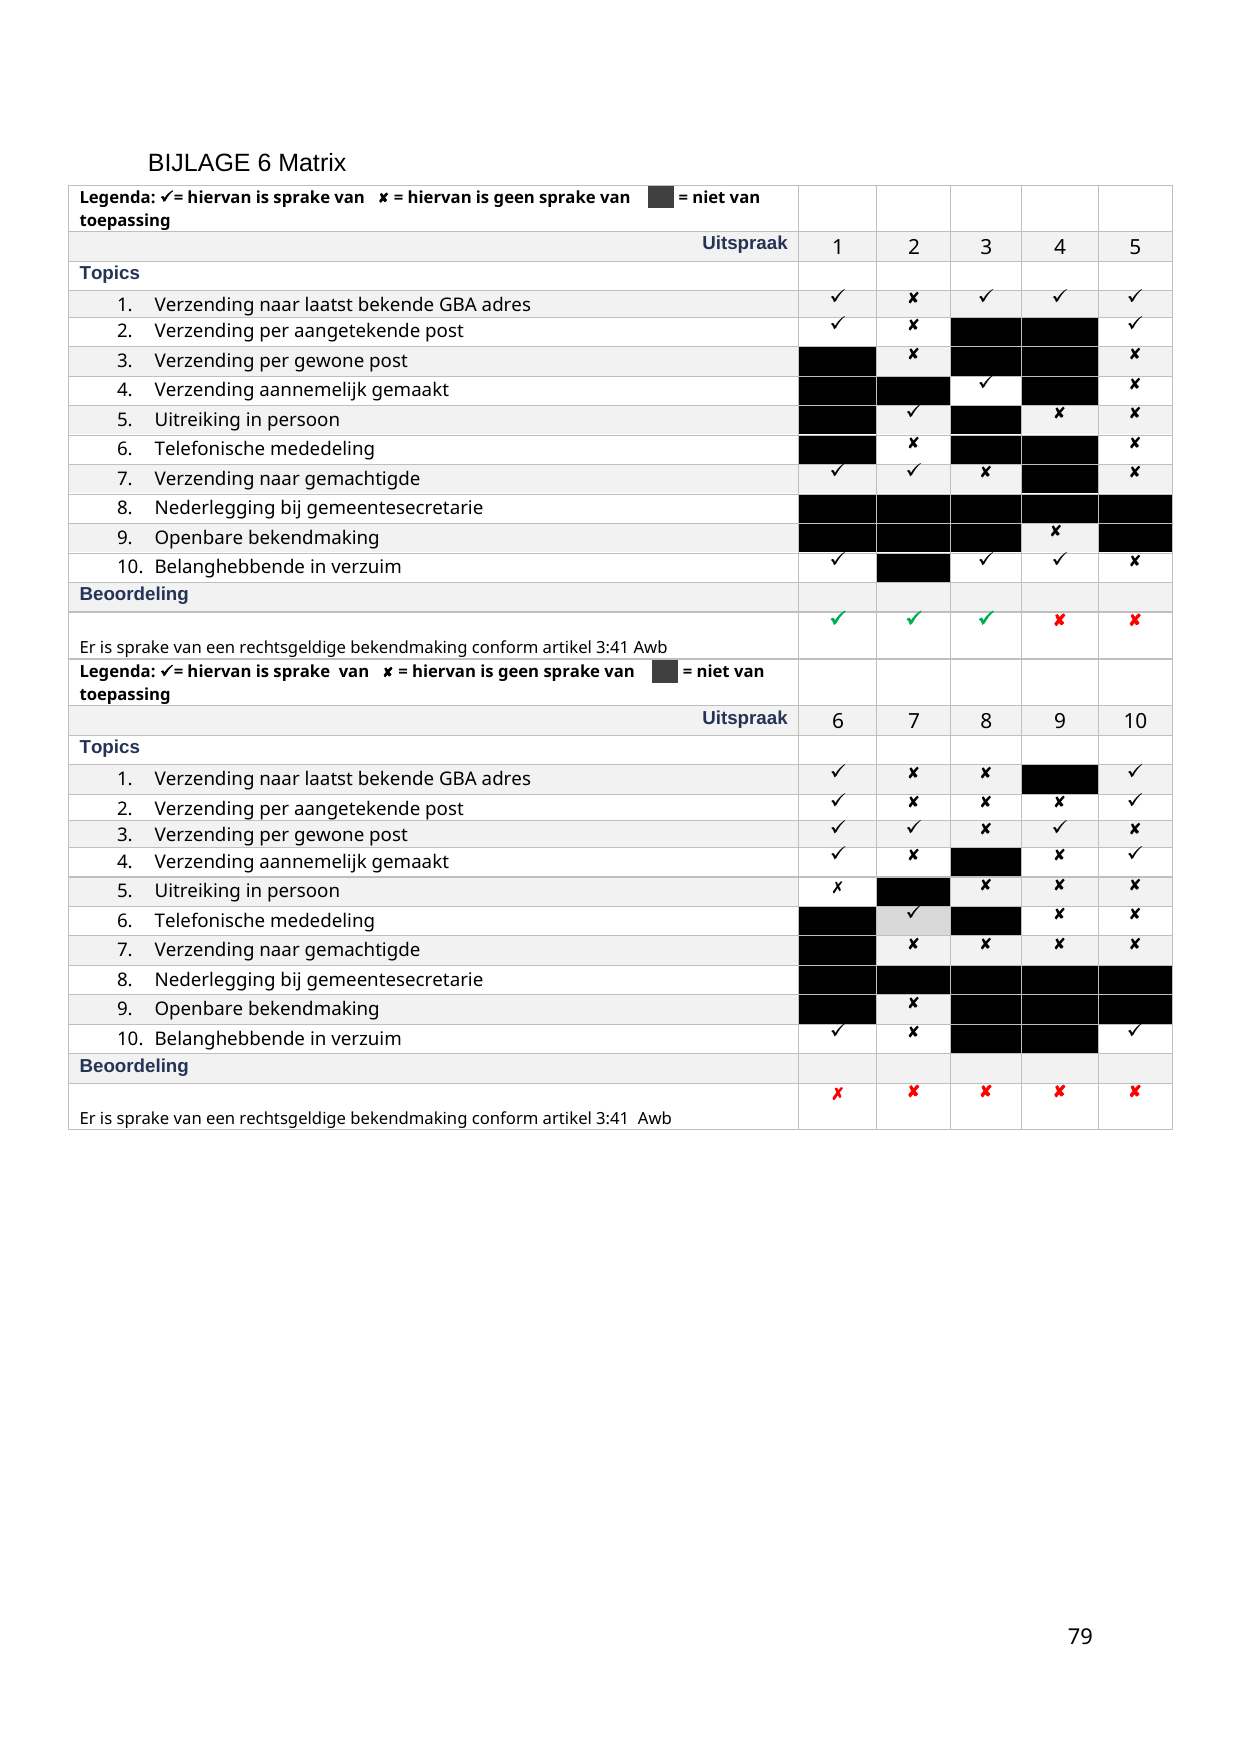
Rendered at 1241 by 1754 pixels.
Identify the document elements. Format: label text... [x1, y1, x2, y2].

table_header [951, 660, 1021, 705]
subtitle BIJLAGE 6 Matrix [148, 148, 1093, 176]
table_cell [1022, 524, 1098, 552]
table_cell [799, 495, 876, 523]
table_cell [951, 821, 1021, 847]
table_cell [951, 583, 1021, 611]
table_cell [1099, 262, 1172, 290]
table_cell [1099, 318, 1172, 346]
table_cell [799, 318, 876, 346]
table_cell [799, 1025, 876, 1053]
table_header [877, 660, 950, 705]
table_cell Verzending naar laatst bekende GBA adres [69, 765, 798, 794]
table_cell [799, 995, 876, 1024]
table_cell [1099, 821, 1172, 847]
table_cell [1099, 347, 1172, 376]
table_cell [1022, 583, 1098, 611]
table_cell [1099, 736, 1172, 764]
table_cell Uitspraak [69, 706, 798, 735]
table_cell [951, 1025, 1021, 1053]
table_cell [1022, 262, 1098, 290]
table_cell [951, 966, 1021, 994]
table_cell Verzending naar laatst bekende GBA adres [69, 291, 798, 317]
table_cell [1099, 795, 1172, 820]
table_cell [877, 966, 950, 994]
table_cell [951, 1054, 1021, 1083]
table_cell [877, 1025, 950, 1053]
table_cell [1022, 613, 1098, 658]
table_cell [1022, 347, 1098, 376]
table_cell Verzending naar gemachtigde [69, 936, 798, 965]
table_cell [1022, 795, 1098, 820]
table_cell [1022, 318, 1098, 346]
table_cell [951, 878, 1021, 906]
table_header [799, 186, 876, 231]
table_cell [877, 583, 950, 611]
table_cell [877, 848, 950, 876]
table_cell [1099, 613, 1172, 658]
table_cell [877, 821, 950, 847]
table_cell [877, 736, 950, 764]
table_cell Er is sprake van een rechtsgeldige bekendmaking conform artikel 3:41 Awb [69, 1084, 798, 1129]
table_cell [799, 436, 876, 464]
table_cell 8 [951, 706, 1021, 735]
table_cell [1099, 966, 1172, 994]
table_cell Uitspraak [69, 232, 798, 261]
table_cell [951, 495, 1021, 523]
table_cell [877, 262, 950, 290]
table_cell [877, 765, 950, 794]
table_cell [1022, 406, 1098, 434]
table_cell 7 [877, 706, 950, 735]
table_cell [799, 347, 876, 376]
table_cell [877, 936, 950, 965]
table_cell 6 [799, 706, 876, 735]
table_cell Verzending per gewone post [69, 821, 798, 847]
table_cell [799, 377, 876, 405]
table_cell [877, 495, 950, 523]
table_cell [951, 995, 1021, 1024]
table_cell [877, 291, 950, 317]
table_cell 5 [1099, 232, 1172, 261]
table_cell [1022, 465, 1098, 493]
table_cell [1022, 436, 1098, 464]
table_cell [1022, 907, 1098, 935]
table_cell Belanghebbende in verzuim [69, 1025, 798, 1053]
table_cell Verzending aannemelijk gemaakt [69, 377, 798, 405]
table_cell [877, 995, 950, 1024]
table_cell [1022, 936, 1098, 965]
table_cell [877, 406, 950, 434]
table_cell [951, 524, 1021, 552]
table_header [1099, 660, 1172, 705]
table_cell Openbare bekendmaking [69, 995, 798, 1024]
table_cell [1022, 848, 1098, 876]
table_cell Verzending per aangetekende post [69, 795, 798, 820]
table_cell 3 [951, 232, 1021, 261]
table_cell Verzending per aangetekende post [69, 318, 798, 346]
table_cell [877, 318, 950, 346]
table_cell [799, 736, 876, 764]
table_header [1022, 660, 1098, 705]
table_cell [877, 613, 950, 658]
table_cell [799, 765, 876, 794]
table_cell [799, 821, 876, 847]
table_cell [877, 347, 950, 376]
table_cell [951, 377, 1021, 405]
table_cell [1022, 995, 1098, 1024]
table_cell [799, 878, 876, 906]
table_cell [951, 736, 1021, 764]
table_cell [1022, 554, 1098, 582]
table_cell [951, 465, 1021, 493]
table_cell Openbare bekendmaking [69, 524, 798, 552]
table_cell [799, 583, 876, 611]
table_cell [1022, 1054, 1098, 1083]
table_cell [877, 377, 950, 405]
table_header [877, 186, 950, 231]
table_cell [951, 936, 1021, 965]
table_cell [1099, 765, 1172, 794]
table_cell [951, 613, 1021, 658]
table_cell [951, 554, 1021, 582]
table_cell [1022, 1025, 1098, 1053]
table_cell [1022, 736, 1098, 764]
table_cell [1099, 907, 1172, 935]
table_cell [799, 613, 876, 658]
table_cell [951, 436, 1021, 464]
table_cell [951, 795, 1021, 820]
table_cell [1099, 377, 1172, 405]
table_cell Er is sprake van een rechtsgeldige bekendmaking conform artikel 3:41 Awb [69, 613, 798, 658]
table_cell Verzending aannemelijk gemaakt [69, 848, 798, 876]
table_cell [1099, 1025, 1172, 1053]
table_cell [951, 347, 1021, 376]
table_cell [1099, 878, 1172, 906]
table_cell 10 [1099, 706, 1172, 735]
table_cell [877, 436, 950, 464]
table_cell Beoordeling [69, 583, 798, 611]
table_cell [799, 524, 876, 552]
table_header Legenda: = hiervan is sprake van = hiervan is geen sprake van = niet van toepassing [69, 660, 798, 705]
table_cell [1099, 1084, 1172, 1129]
table_cell [1022, 1084, 1098, 1129]
table_cell [1022, 821, 1098, 847]
table_cell [877, 795, 950, 820]
table_cell Uitreiking in persoon [69, 406, 798, 434]
table_cell [877, 878, 950, 906]
table_cell 4 [1022, 232, 1098, 261]
table_cell [877, 1054, 950, 1083]
table_cell [1022, 765, 1098, 794]
table_cell Beoordeling [69, 1054, 798, 1083]
table_cell [1099, 936, 1172, 965]
table_cell Nederlegging bij gemeentesecretarie [69, 966, 798, 994]
table_cell [799, 907, 876, 935]
table_cell Topics [69, 262, 798, 290]
table_header Legenda: = hiervan is sprake van = hiervan is geen sprake van = niet van toepassing [69, 186, 798, 231]
table_cell Verzending naar gemachtigde [69, 465, 798, 493]
table_cell [1099, 406, 1172, 434]
table_cell [1099, 583, 1172, 611]
table_cell [799, 406, 876, 434]
table_cell [1099, 436, 1172, 464]
table_cell [877, 465, 950, 493]
table_cell [951, 318, 1021, 346]
table_cell [1099, 495, 1172, 523]
table_cell [1099, 848, 1172, 876]
table_cell Topics [69, 736, 798, 764]
table_cell [951, 1084, 1021, 1129]
table_cell [877, 554, 950, 582]
table_cell [1022, 966, 1098, 994]
table_cell 1 [799, 232, 876, 261]
table_cell Telefonische mededeling [69, 907, 798, 935]
table_cell [951, 907, 1021, 935]
table_cell Uitreiking in persoon [69, 878, 798, 906]
table_cell [1099, 291, 1172, 317]
table_cell [799, 1054, 876, 1083]
table_header [1099, 186, 1172, 231]
table_cell [877, 907, 950, 935]
table_cell [951, 262, 1021, 290]
table_cell [799, 795, 876, 820]
table_cell Telefonische mededeling [69, 436, 798, 464]
table_cell Belanghebbende in verzuim [69, 554, 798, 582]
table_cell [799, 848, 876, 876]
table_cell [1022, 377, 1098, 405]
table_cell [951, 765, 1021, 794]
table_cell [799, 966, 876, 994]
table_header [951, 186, 1021, 231]
table_cell [799, 554, 876, 582]
table_header [799, 660, 876, 705]
table_cell Nederlegging bij gemeentesecretarie [69, 495, 798, 523]
table_cell [951, 406, 1021, 434]
table_cell [799, 936, 876, 965]
table_cell [877, 524, 950, 552]
table_cell [799, 465, 876, 493]
table_cell [1099, 465, 1172, 493]
table_cell [1099, 524, 1172, 552]
table_cell [799, 291, 876, 317]
table_cell [951, 848, 1021, 876]
table_cell 2 [877, 232, 950, 261]
table_cell [799, 262, 876, 290]
table_cell Verzending per gewone post [69, 347, 798, 376]
table_cell [877, 1084, 950, 1129]
table_cell [1099, 995, 1172, 1024]
table_header [1022, 186, 1098, 231]
table_cell [1099, 1054, 1172, 1083]
table_cell [799, 1084, 876, 1129]
table_cell [1022, 878, 1098, 906]
table_cell [951, 291, 1021, 317]
table_cell 9 [1022, 706, 1098, 735]
table_cell [1099, 554, 1172, 582]
table_cell [1022, 495, 1098, 523]
table_cell [1022, 291, 1098, 317]
